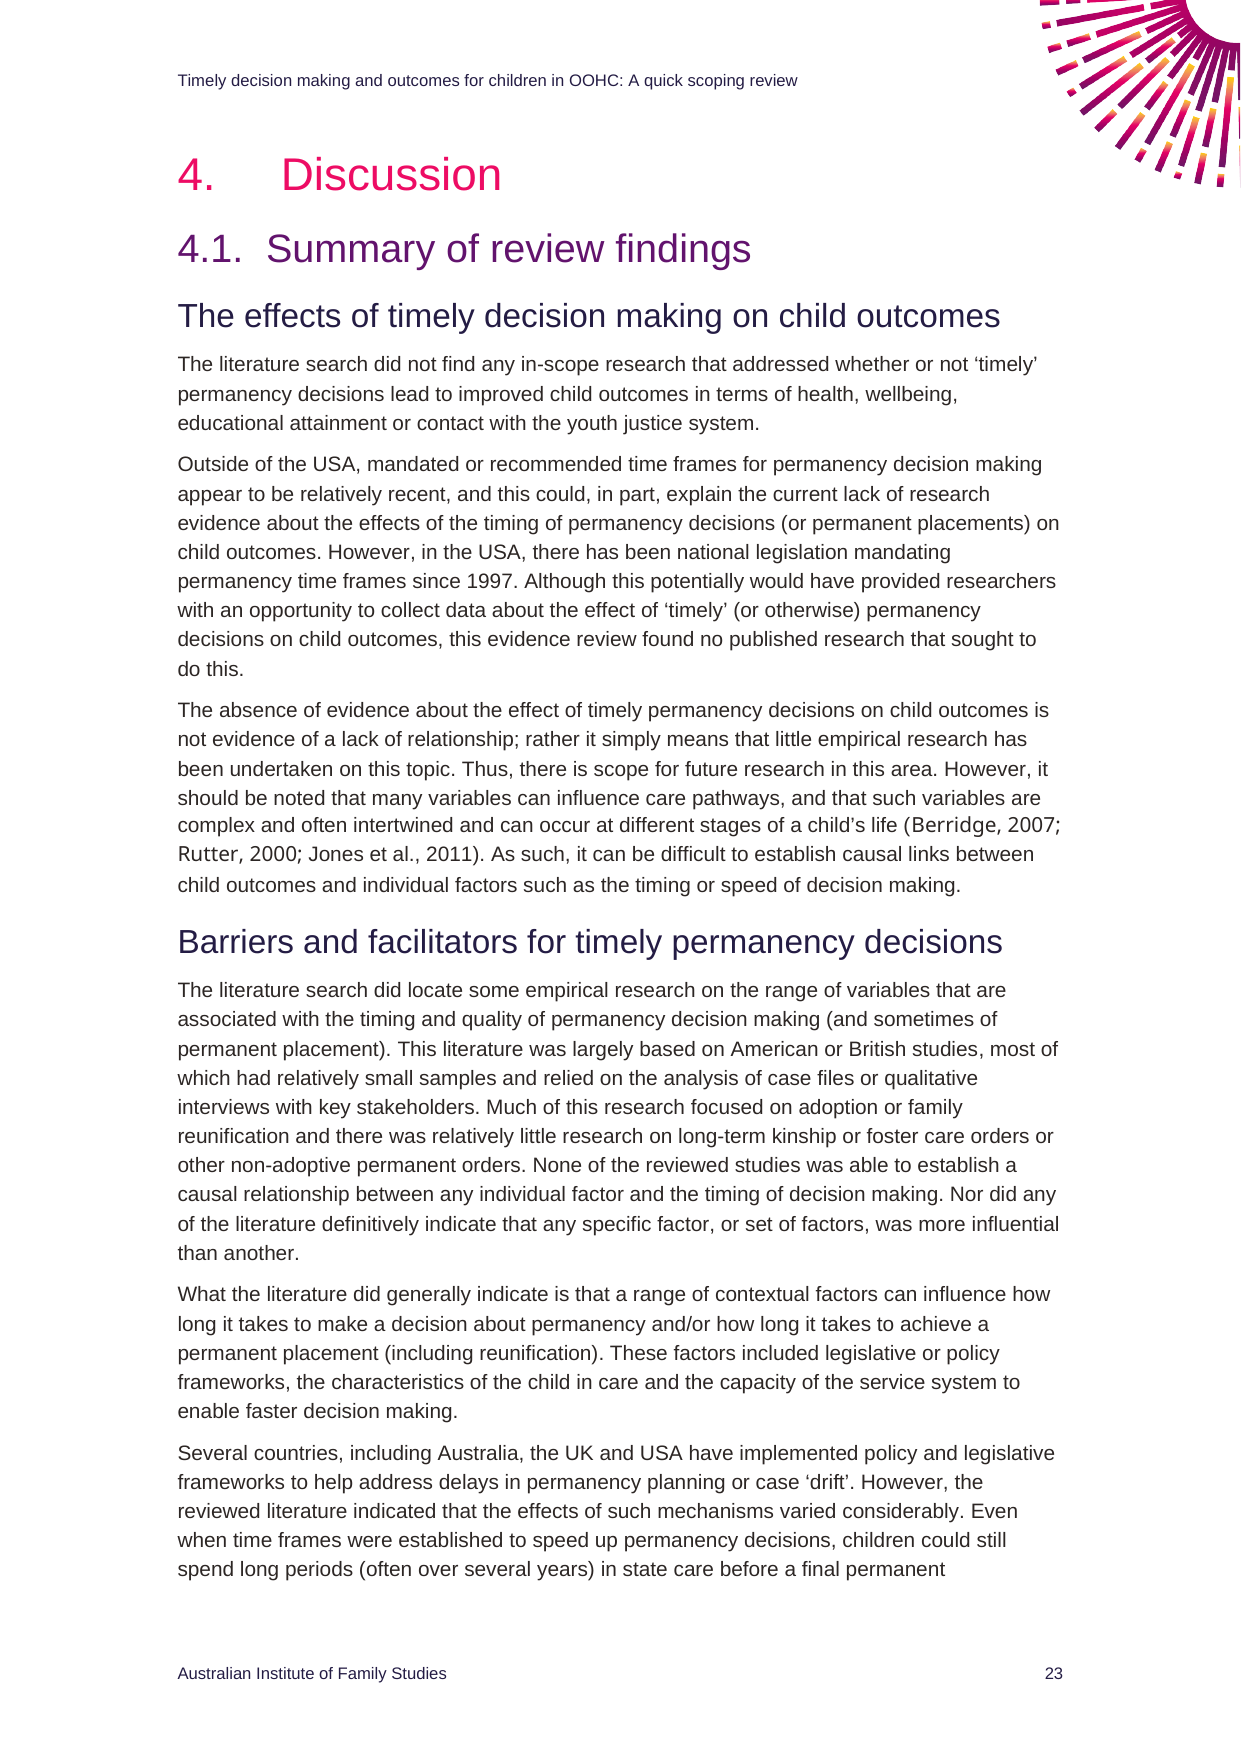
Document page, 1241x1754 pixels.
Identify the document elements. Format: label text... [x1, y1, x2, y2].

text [177, 1435, 1063, 1581]
picture [1039, 0, 1241, 188]
subtitle The effects of timely decision making on child outcomes [177, 296, 1063, 334]
subtitle Discussion [177, 148, 1063, 200]
text Outside of the USA, mandated or recommended time frames for permanency decision making appear to be relatively recent, and this could, in part, explain the current lack of research evidence about the effects of the timing of permanency decisions (or permanent placements) on child outcomes. However, in the USA, there has been national legislation mandating permanency time frames since 1997. Although this potentially would have provided researchers with an opportunity to collect data about the effect of ‘timely’ (or otherwise) permanency decisions on child outcomes, this evidence review found no published research that sought to do this. [177, 447, 1063, 680]
subtitle Summary of review findings [177, 225, 1063, 271]
text What the literature did generally indicate is that a range of contextual factors can influence how long it takes to make a decision about permanency and/or how long it takes to achieve a permanent placement (including reunification). These factors included legislative or policy frameworks, the characteristics of the child in care and the capacity of the service system to enable faster decision making. [177, 1277, 1063, 1423]
text The absence of evidence about the effect of timely permanency decisions on child outcomes is not evidence of a lack of relationship; rather it simply means that little empirical research has been undertaken on this topic. Thus, there is scope for future research in this area. However, it should be noted that many variables can influence care pathways, and that such variables are complex and often intertwined and can occur at different stages of a child’s life (Berridge, 2007; Rutter, 2000; Jones et al., 2011). As such, it can be difficult to establish causal links between child outcomes and individual factors such as the timing or speed of decision making. [177, 693, 1063, 897]
text The literature search did not find any in-scope research that addressed whether or not ‘timely’ permanency decisions lead to improved child outcomes in terms of health, wellbeing, educational attainment or contact with the youth justice system. [177, 347, 1063, 434]
subtitle Barriers and facilitators for timely permanency decisions [177, 922, 1063, 960]
text The literature search did locate some empirical research on the range of variables that are associated with the timing and quality of permanency decision making (and sometimes of permanent placement). This literature was largely based on American or British studies, most of which had relatively small samples and relied on the analysis of case files or qualitative interviews with key stakeholders. Much of this research focused on adoption or family reunification and there was relatively little research on long-term kinship or foster care orders or other non-adoptive permanent orders. None of the reviewed studies was able to establish a causal relationship between any individual factor and the timing of decision making. Nor did any of the literature definitively indicate that any specific factor, or set of factors, was more influential than another. [177, 973, 1063, 1264]
